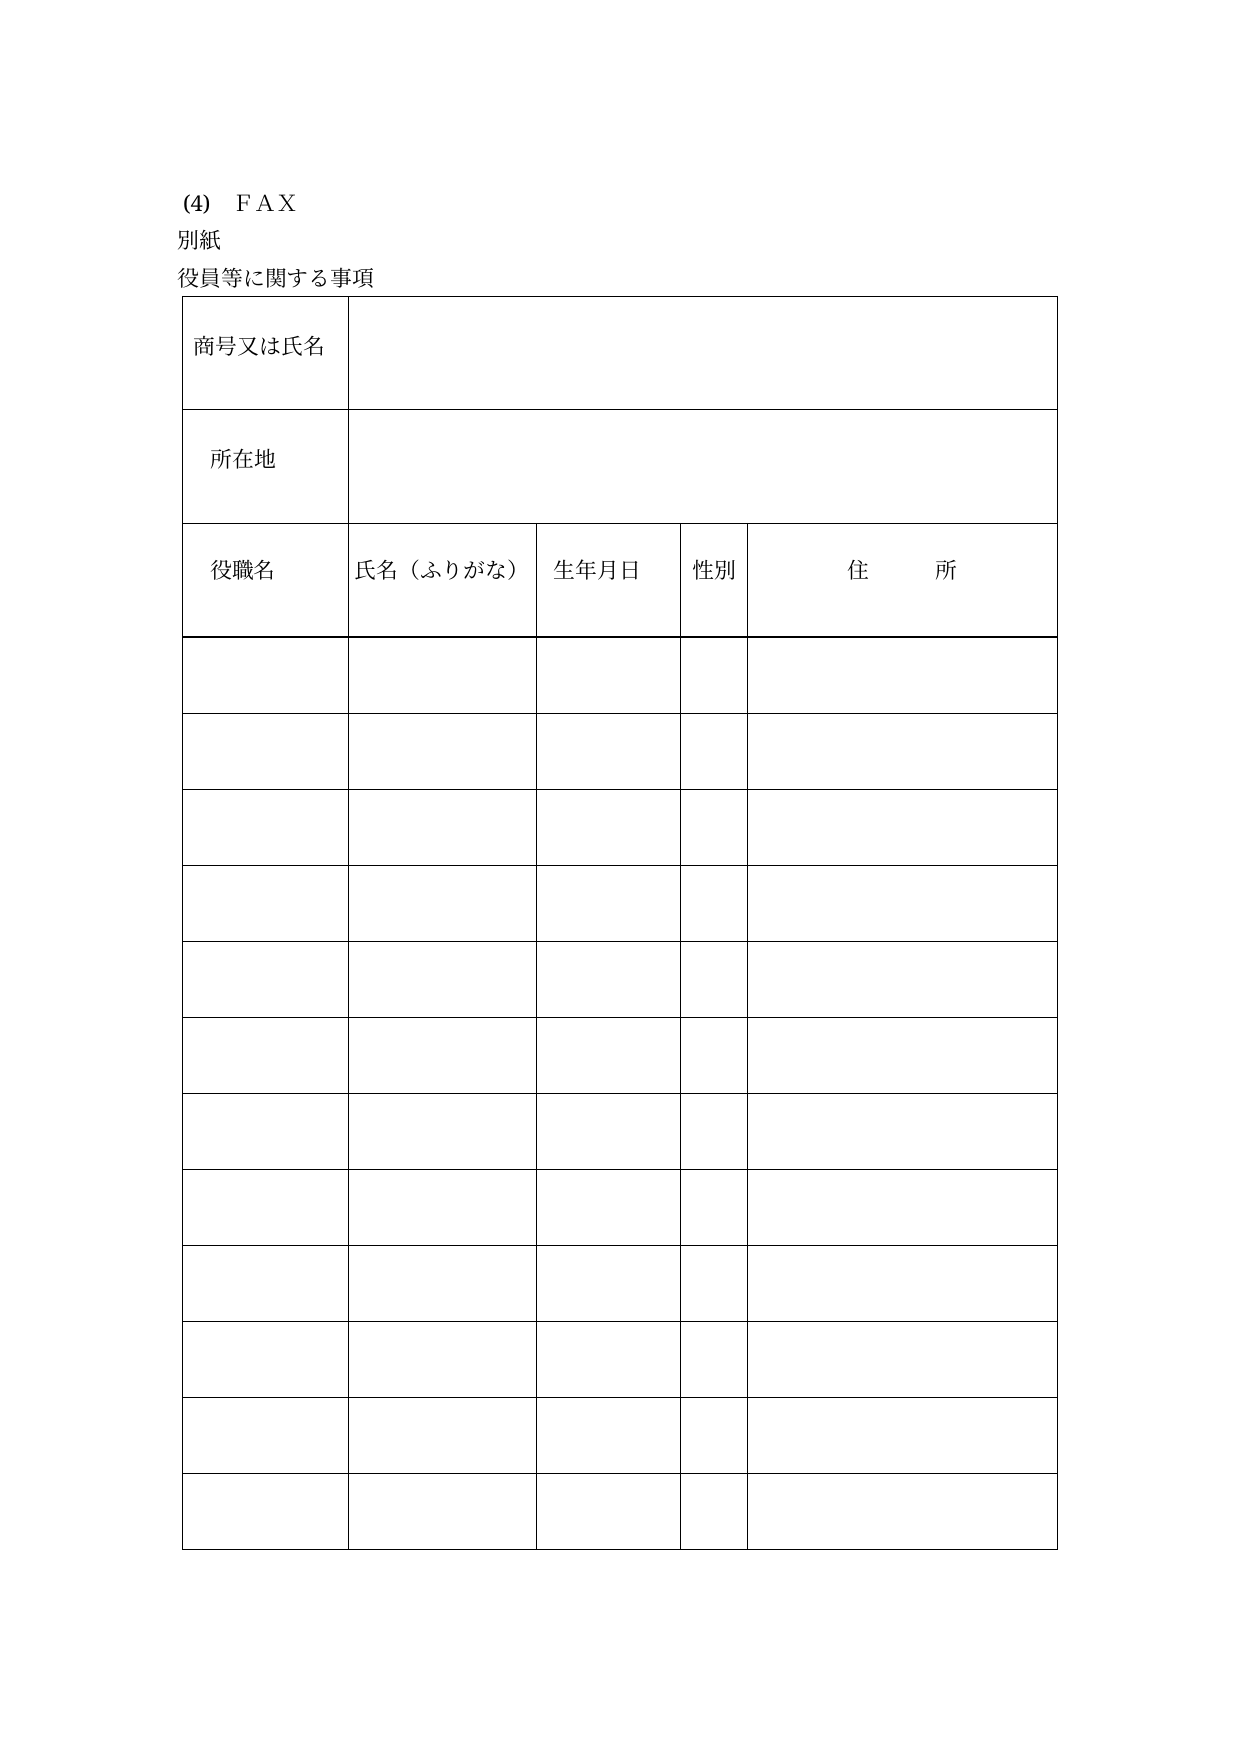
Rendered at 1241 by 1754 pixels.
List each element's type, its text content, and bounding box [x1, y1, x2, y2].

table_cell [349, 1322, 536, 1397]
table_cell 所在地 [183, 410, 348, 523]
table_cell [183, 638, 348, 712]
table_cell [681, 1474, 747, 1549]
table_cell [183, 1322, 348, 1397]
table_cell [349, 714, 536, 788]
table_cell [681, 638, 747, 712]
table_cell [748, 1170, 1057, 1245]
table_cell [681, 1322, 747, 1397]
table_cell [748, 1474, 1057, 1549]
table_cell [681, 942, 747, 1017]
table_cell [748, 1094, 1057, 1169]
table_cell [349, 1170, 536, 1245]
table_header [349, 297, 1057, 409]
table_cell [349, 942, 536, 1017]
table_cell [681, 1170, 747, 1245]
table_cell [681, 1398, 747, 1473]
table_cell [681, 1018, 747, 1093]
table_cell [748, 866, 1057, 941]
table_cell [537, 942, 680, 1017]
text 役員等に関する事項 [177, 258, 1063, 296]
table_cell [349, 1094, 536, 1169]
table_cell [537, 1246, 680, 1321]
table_cell [349, 410, 1057, 523]
table_cell [681, 790, 747, 864]
table_cell 生年月日 [537, 524, 680, 636]
table_cell [537, 1018, 680, 1093]
table_cell [748, 942, 1057, 1017]
table_cell [537, 1170, 680, 1245]
table_cell [349, 638, 536, 712]
table_cell 性別 [681, 524, 747, 636]
table_cell [748, 714, 1057, 788]
text 別紙 [177, 221, 1063, 258]
table_cell [349, 1398, 536, 1473]
table_cell [681, 1246, 747, 1321]
table_cell [349, 866, 536, 941]
table_cell [748, 1322, 1057, 1397]
table_cell [183, 1474, 348, 1549]
table_cell [183, 1094, 348, 1169]
table_cell [349, 1018, 536, 1093]
table_cell [537, 790, 680, 864]
table_cell [748, 1398, 1057, 1473]
table_cell [183, 866, 348, 941]
table_cell 住 所 [748, 524, 1057, 636]
table_cell [183, 1170, 348, 1245]
table_cell 氏名（ふりがな） [349, 524, 536, 636]
table_cell [349, 1246, 536, 1321]
table_cell [748, 1246, 1057, 1321]
table_cell [537, 866, 680, 941]
table_cell [537, 638, 680, 712]
table_cell [681, 1094, 747, 1169]
table_cell [183, 790, 348, 864]
table_cell [537, 1322, 680, 1397]
table_cell [183, 1018, 348, 1093]
table_cell [537, 714, 680, 788]
table_cell [748, 638, 1057, 712]
table_cell [748, 790, 1057, 864]
table_cell [681, 866, 747, 941]
table_cell [537, 1398, 680, 1473]
table_cell 役職名 [183, 524, 348, 636]
table_cell [183, 1398, 348, 1473]
table_header 商号又は氏名 [183, 297, 348, 409]
table_cell [183, 942, 348, 1017]
text (4) ＦＡＸ [177, 183, 1063, 221]
table_cell [349, 1474, 536, 1549]
table_cell [183, 1246, 348, 1321]
table_cell [537, 1094, 680, 1169]
table_cell [349, 790, 536, 864]
table_cell [537, 1474, 680, 1549]
table_cell [748, 1018, 1057, 1093]
table_cell [681, 714, 747, 788]
table_cell [183, 714, 348, 788]
